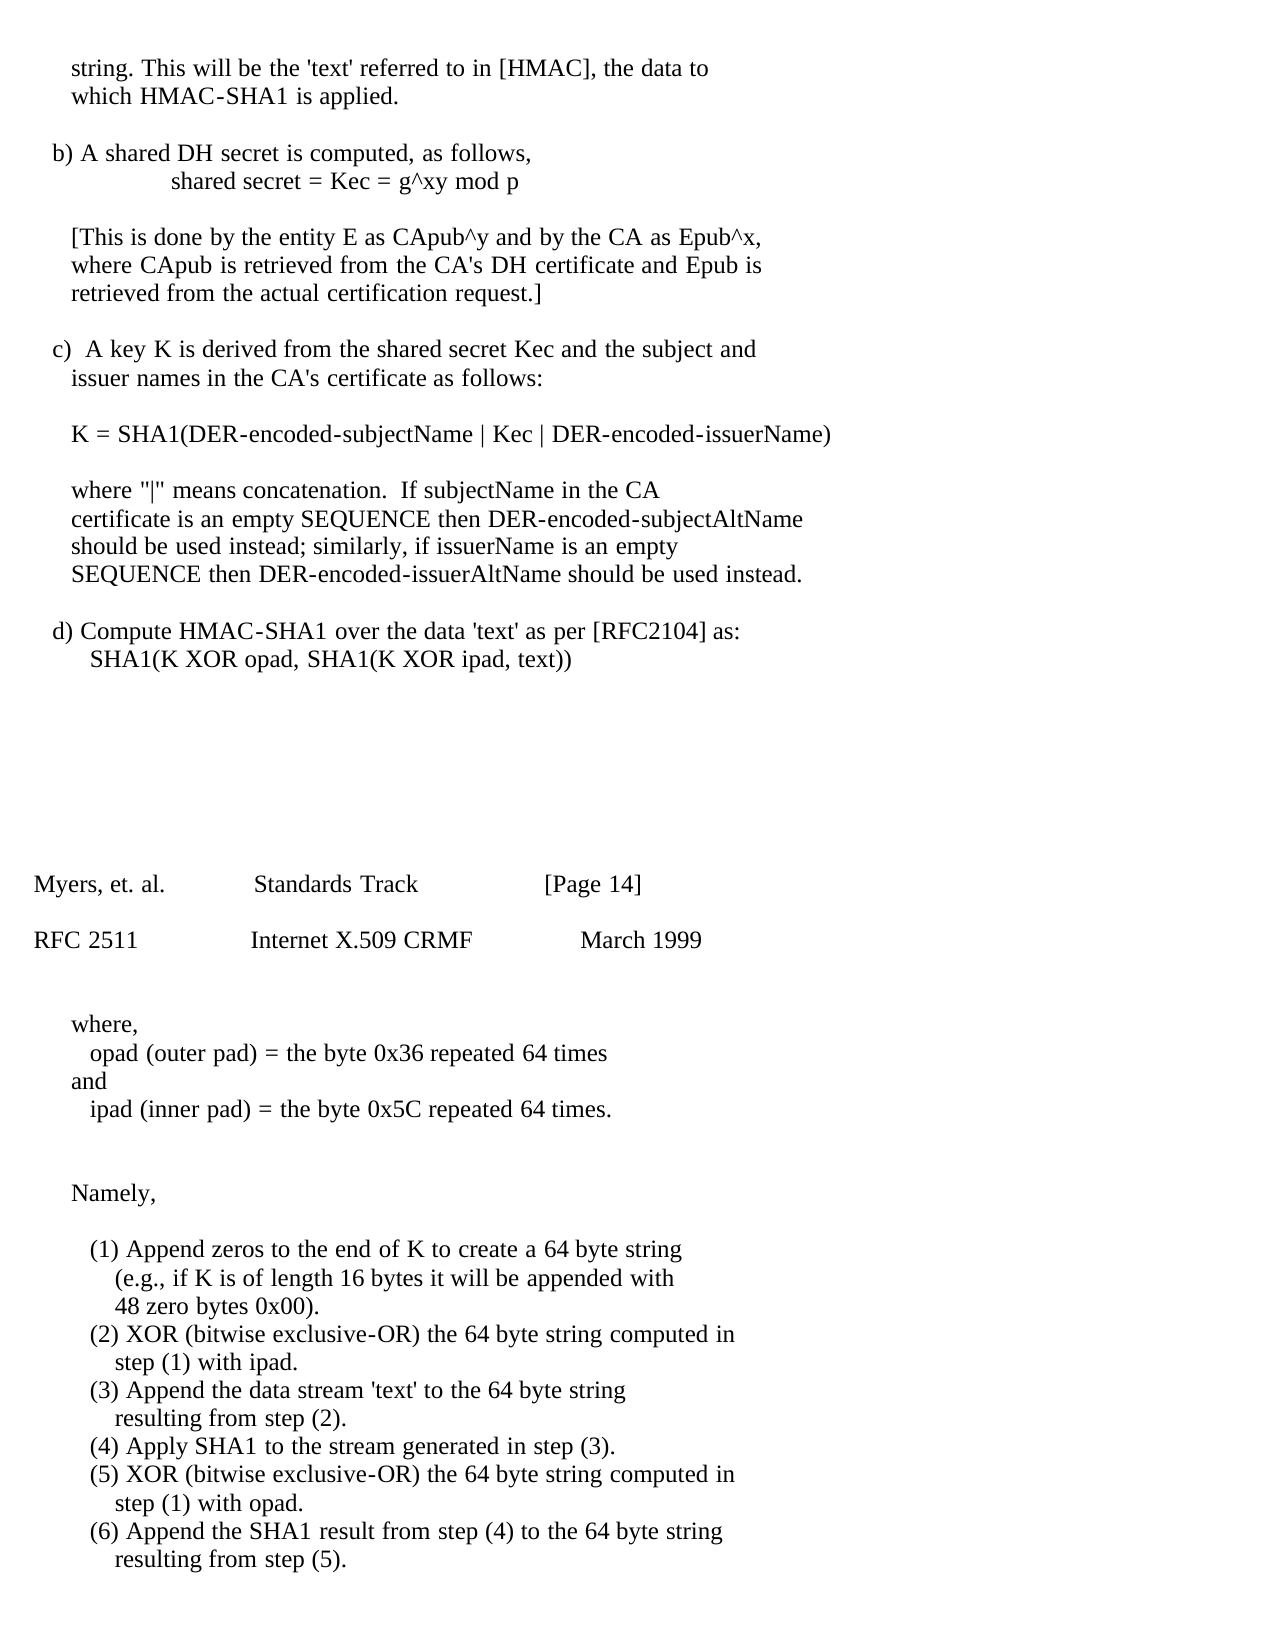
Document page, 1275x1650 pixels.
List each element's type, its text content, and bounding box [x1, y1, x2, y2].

list XOR (bitwise exclusive-OR) the 64 byte string computed in step (1) with opad. [89, 1460, 736, 1517]
text [This is done by the entity E as CApub^y and by the CA as Epub^x, where CApub is retrieved from the CA's DH certificate and Epub is retrieved from the actual certification request.] [71, 223, 762, 307]
text string. This will be the 'text' referred to in [HMAC], the data to which HMAC-SHA1 is applied. [71, 54, 736, 110]
text RFC 2511 Internet X.509 CRMF March 1999 [33, 925, 1096, 954]
list Apply SHA1 to the stream generated in step (3). [89, 1432, 1096, 1460]
list A shared DH secret is computed, as follows, shared secret = Kec = g^xy mod p [52, 138, 532, 195]
text ipad (inner pad) = the byte 0x5C repeated 64 times. [89, 1095, 1096, 1123]
list Append zeros to the end of K to create a 64 byte string (e.g., if K is of length 16 bytes it will be appended with 48 zero bytes 0x00). [89, 1235, 682, 1320]
text Namely, [71, 1178, 156, 1207]
list Append the data stream 'text' to the 64 byte string resulting from step (2). [89, 1376, 626, 1432]
text should be used instead; similarly, if issuerName is an empty SEQUENCE then DER-encoded-issuerAltName should be used instead. [71, 532, 806, 588]
list A key K is derived from the shared secret Kec and the subject and issuer names in the CA's certificate as follows: [52, 335, 757, 392]
text K = SHA1(DER-encoded-subjectName | Kec | DER-encoded-issuerName) where "|" means concatenation. If subjectName in the CA [71, 397, 890, 510]
text certificate is an empty SEQUENCE then DER-encoded-subjectAltName [71, 510, 804, 532]
text where, [71, 1009, 138, 1038]
list Compute HMAC-SHA1 over the data 'text' as per [RFC2104] as: SHA1(K XOR opad, SHA1(K XOR ipad, text)) [52, 617, 741, 673]
text opad (outer pad) = the byte 0x36 repeated 64 times and [71, 1038, 641, 1095]
list XOR (bitwise exclusive-OR) the 64 byte string computed in step (1) with ipad. [89, 1320, 736, 1376]
list Append the SHA1 result from step (4) to the 64 byte string resulting from step (5). [89, 1517, 723, 1573]
text Myers, et. al. Standards Track [Page 14] [33, 869, 1096, 898]
